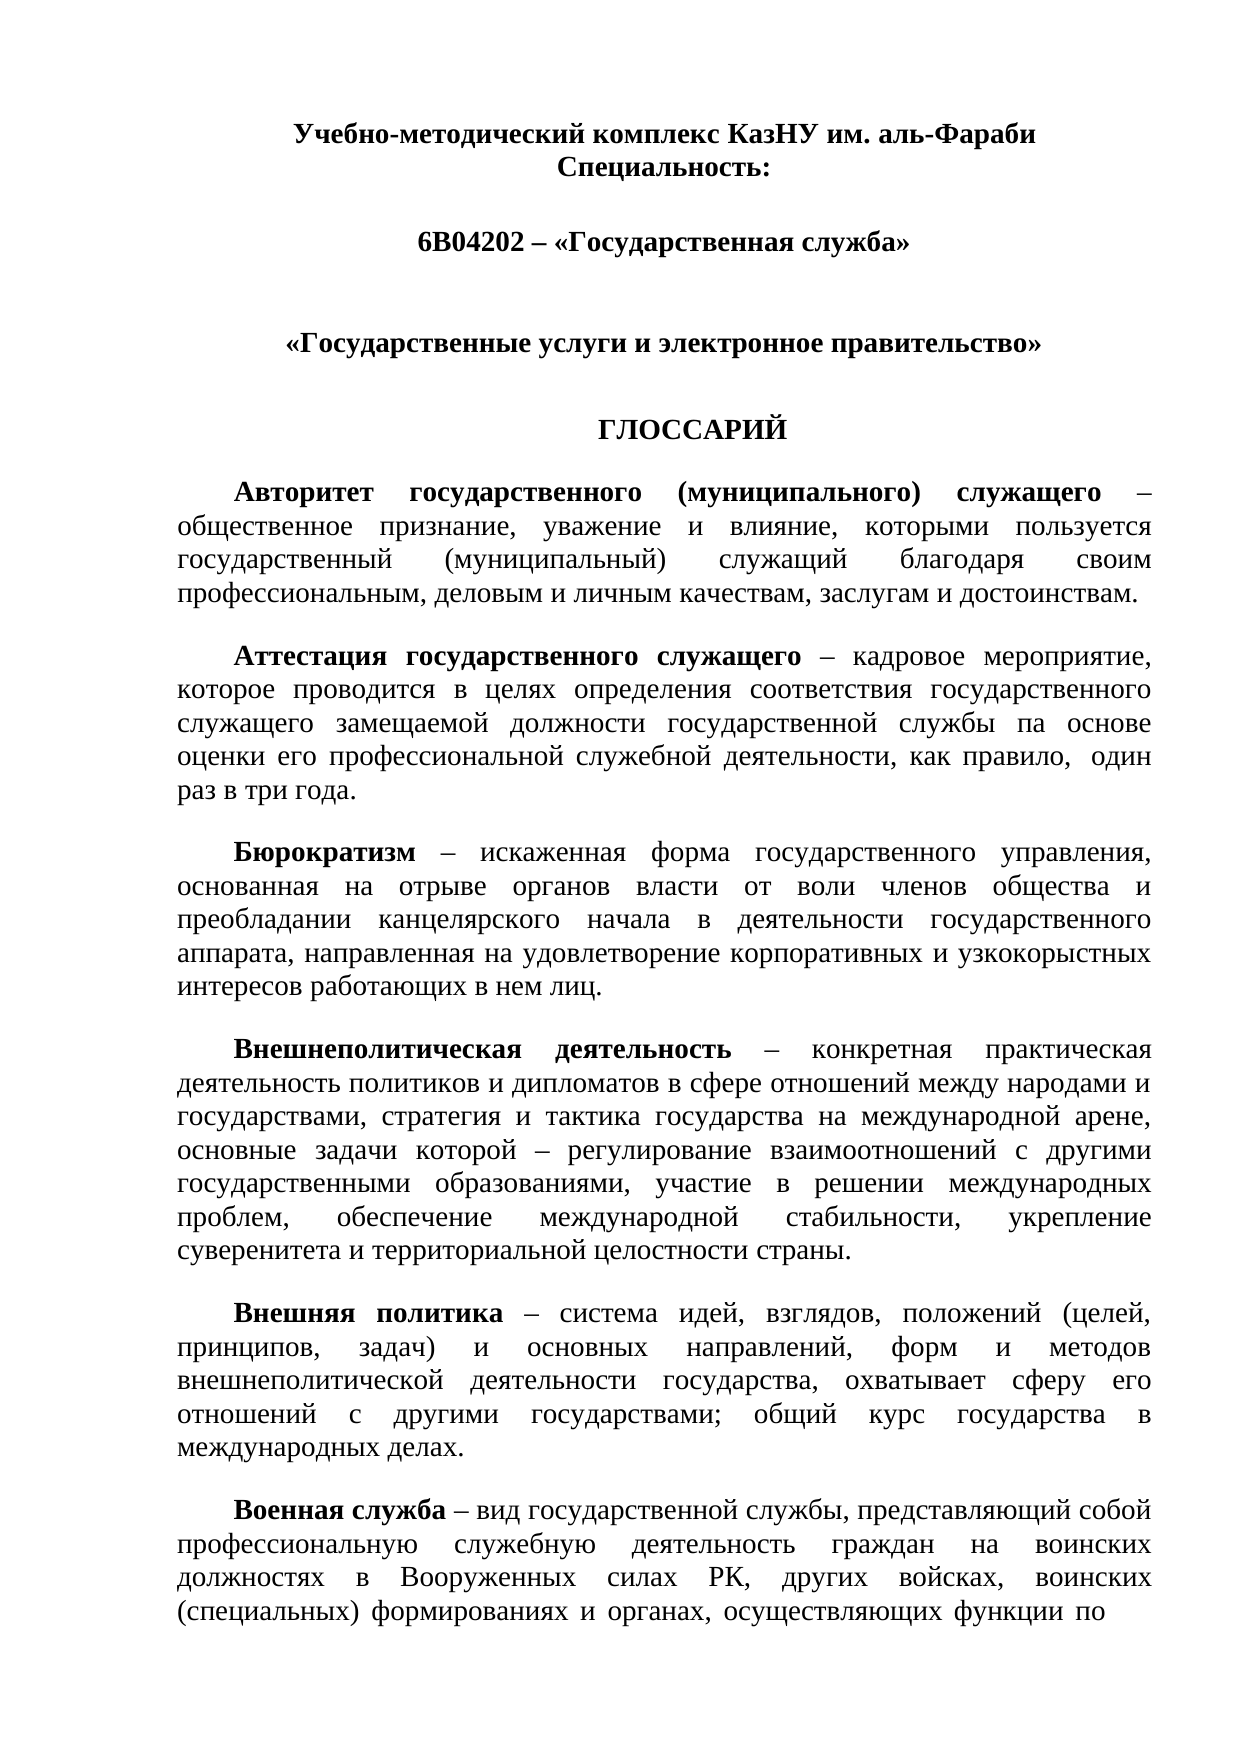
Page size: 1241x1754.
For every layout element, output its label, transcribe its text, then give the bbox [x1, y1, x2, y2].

subtitle Учебно-методический комплекс КазНУ им. аль-Фараби Специальность: [187, 116, 1142, 183]
text Военная служба – вид государственной службы, представляющий собой профессиональную служебную деятельность граждан на воинских должностях в Вооруженных силах РК, других войсках, воинских (специальных) формированиях и органах, осуществляющих функции по [177, 1492, 1152, 1626]
text «Государственные услуги и электронное правительство» [164, 325, 1163, 359]
text Внешнеполитическая деятельность – конкретная практическая деятельность политиков и дипломатов в сфере отношений между народами и государствами, стратегия и тактика государства на международной арене, основные задачи которой – регулирование взаимоотношений с другими государственными образованиями, участие в решении международных проблем, обеспечение международной стабильности, укрепление суверенитета и территориальной целостности страны. [177, 1031, 1152, 1266]
text 6B04202 – «Государственная служба» [164, 224, 1163, 257]
text Аттестация государственного служащего – кадровое мероприятие, которое проводится в целях определения соответствия государственного служащего замещаемой должности государственной службы па основе оценки его профессиональной служебной деятельности, как правило, один раз в три года. [177, 638, 1152, 806]
subtitle ГЛОССАРИЙ [273, 412, 1112, 445]
text Бюрократизм – искаженная форма государственного управления, основанная на отрыве органов власти от воли членов общества и преобладании канцелярского начала в деятельности государственного аппарата, направленная на удовлетворение корпоративных и узкокорыстных интересов работающих в нем лиц. [177, 834, 1152, 1002]
text Внешняя политика – система идей, взглядов, положений (целей, принципов, задач) и основных направлений, форм и методов внешнеполитической деятельности государства, охватывает сферу его отношений с другими государствами; общий курс государства в международных делах. [177, 1295, 1151, 1463]
text Авторитет государственного (муниципального) служащего – общественное признание, уважение и влияние, которыми пользуется государственный (муниципальный) служащий благодаря своим профессиональным, деловым и личным качествам, заслугам и достоинствам. [177, 474, 1152, 608]
